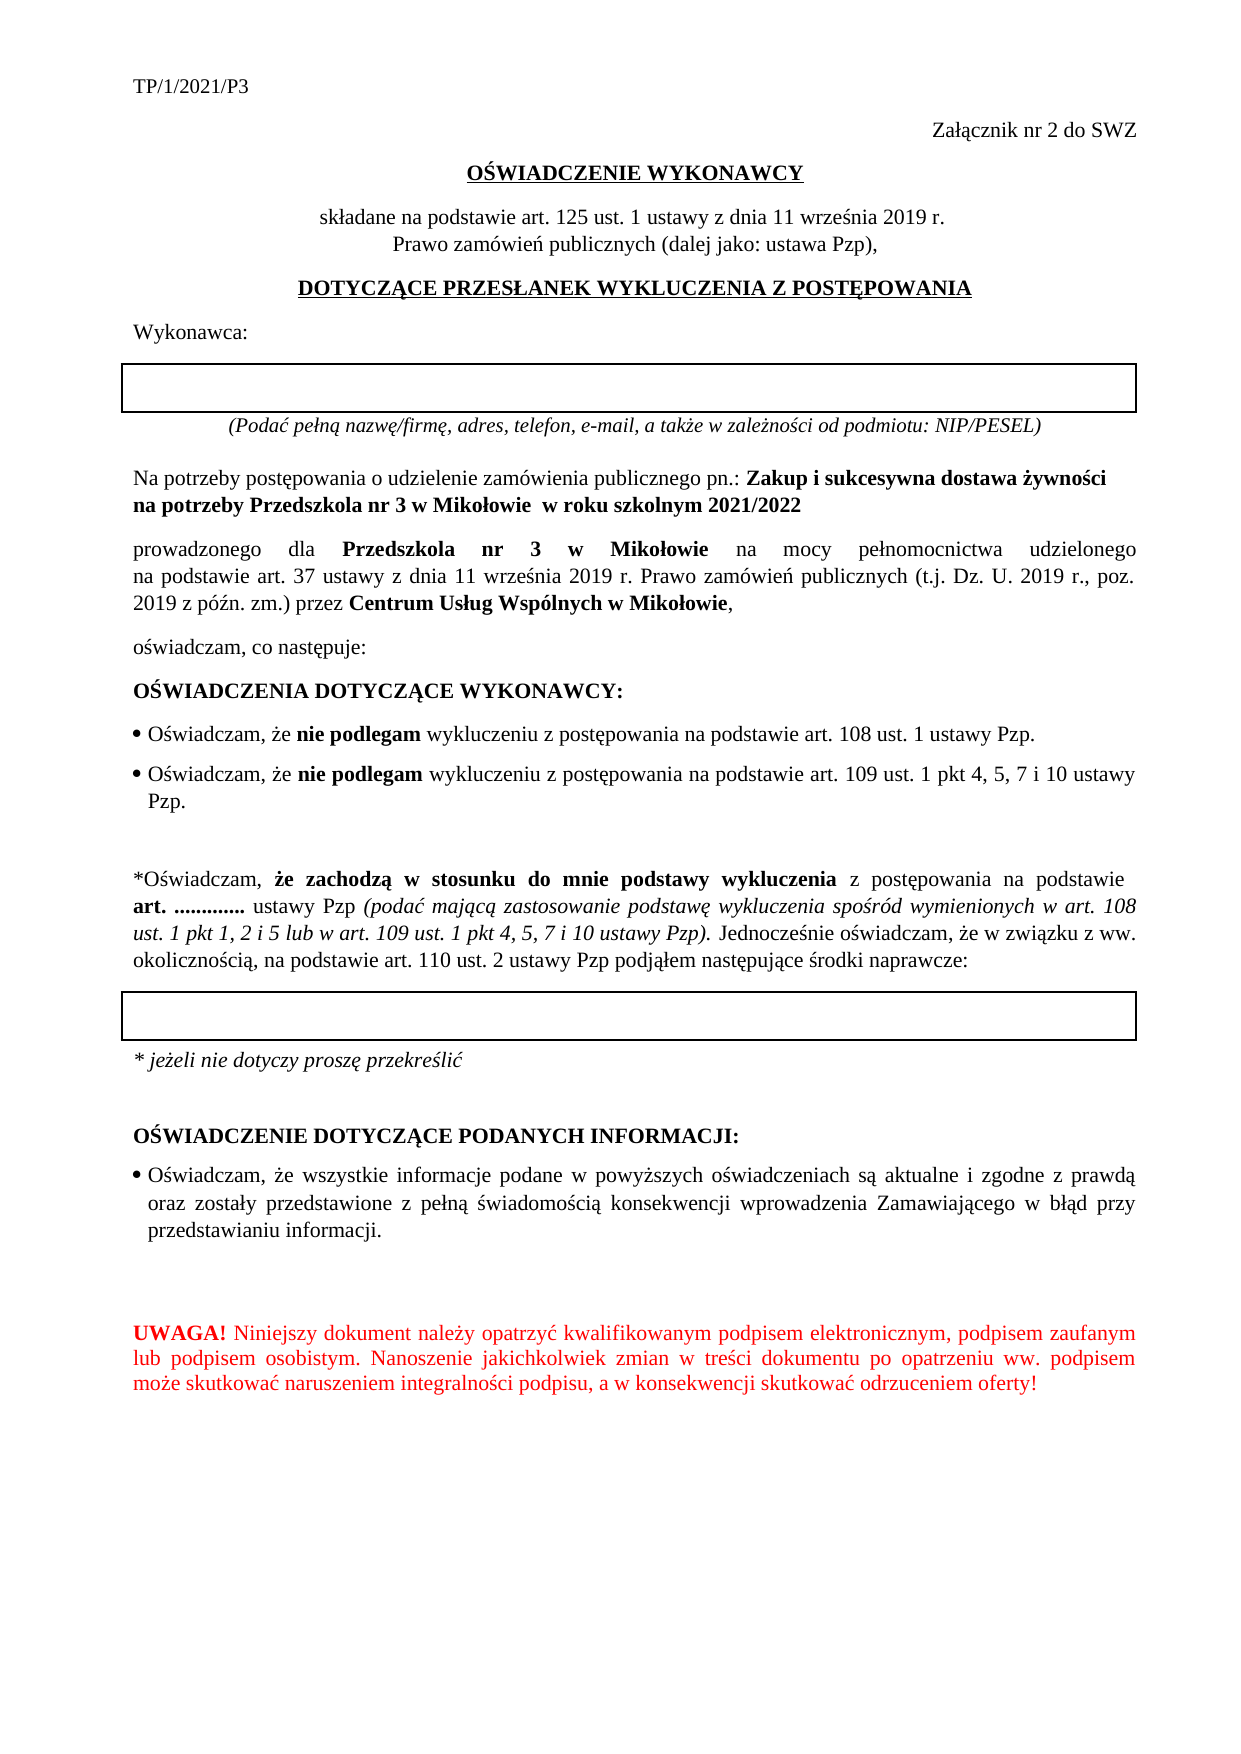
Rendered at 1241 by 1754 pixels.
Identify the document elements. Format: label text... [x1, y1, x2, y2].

text UWAGA! Niniejszy dokument należy opatrzyć kwalifikowanym podpisem elektronicznym, podpisem zaufanym lub podpisem osobistym. Nanoszenie jakichkolwiek zmian w treści dokumentu po opatrzeniu ww. podpisem może skutkować naruszeniem integralności podpisu, a w konsekwencji skutkować odrzuceniem oferty! [133, 1319, 1137, 1395]
list Oświadczam, że wszystkie informacje podane w powyższych oświadczeniach są aktualne i zgodne z prawdą oraz zostały przedstawione z pełną świadomością konsekwencji wprowadzenia Zamawiającego w błąd przy przedstawianiu informacji. [133, 1162, 1137, 1242]
text Wykonawca: [133, 319, 1137, 344]
text OŚWIADCZENIE WYKONAWCY [133, 160, 1137, 186]
text prowadzonego dla Przedszkola nr 3 w Mikołowie na mocy pełnomocnictwa udzielonego na podstawie art. 37 ustawy z dnia 11 września 2019 r. Prawo zamówień publicznych (t.j. Dz. U. 2019 r., poz. 2019 z późn. zm.) przez Centrum Usług Wspólnych w Mikołowie, [133, 536, 1137, 615]
text OŚWIADCZENIE DOTYCZĄCE PODANYCH INFORMACJI: [133, 1123, 1137, 1148]
text Na potrzeby postępowania o udzielenie zamówienia publicznego pn.: Zakup i sukcesywna dostawa żywności na potrzeby Przedszkola nr 3 w Mikołowie w roku szkolnym 2021/2022 [133, 464, 1137, 517]
list Oświadczam, że nie podlegam wykluczeniu z postępowania na podstawie art. 108 ust. 1 ustawy Pzp. [133, 721, 1137, 747]
text OŚWIADCZENIA DOTYCZĄCE WYKONAWCY: [133, 678, 1137, 703]
table_header [123, 993, 1135, 1039]
table_header [123, 365, 1135, 411]
text składane na podstawie art. 125 ust. 1 ustawy z dnia 11 września 2019 r. Prawo zamówień publicznych (dalej jako: ustawa Pzp), [133, 204, 1137, 257]
text oświadczam, co następuje: [133, 634, 1137, 659]
text (Podać pełną nazwę/firmę, adres, telefon, e-mail, a także w zależności od podmiotu: NIP/PESEL) [133, 413, 1137, 437]
text *Oświadczam, że zachodzą w stosunku do mnie podstawy wykluczenia z postępowania na podstawie art. ............. ustawy Pzp (podać mającą zastosowanie podstawę wykluczenia spośród wymienionych w art. 108 ust. 1 pkt 1, 2 i 5 lub w art. 109 ust. 1 pkt 4, 5, 7 i 10 ustawy Pzp). Jednocześnie oświadczam, że w związku z ww. okolicznością, na podstawie art. 110 ust. 2 ustawy Pzp podjąłem następujące środki naprawcze: [133, 866, 1137, 972]
text * jeżeli nie dotyczy proszę przekreślić [133, 1047, 1137, 1073]
text Załącznik nr 2 do SWZ [133, 117, 1137, 142]
text DOTYCZĄCE PRZESŁANEK WYKLUCZENIA Z POSTĘPOWANIA [133, 275, 1137, 301]
list Oświadczam, że nie podlegam wykluczeniu z postępowania na podstawie art. 109 ust. 1 pkt 4, 5, 7 i 10 ustawy Pzp. [133, 761, 1137, 813]
